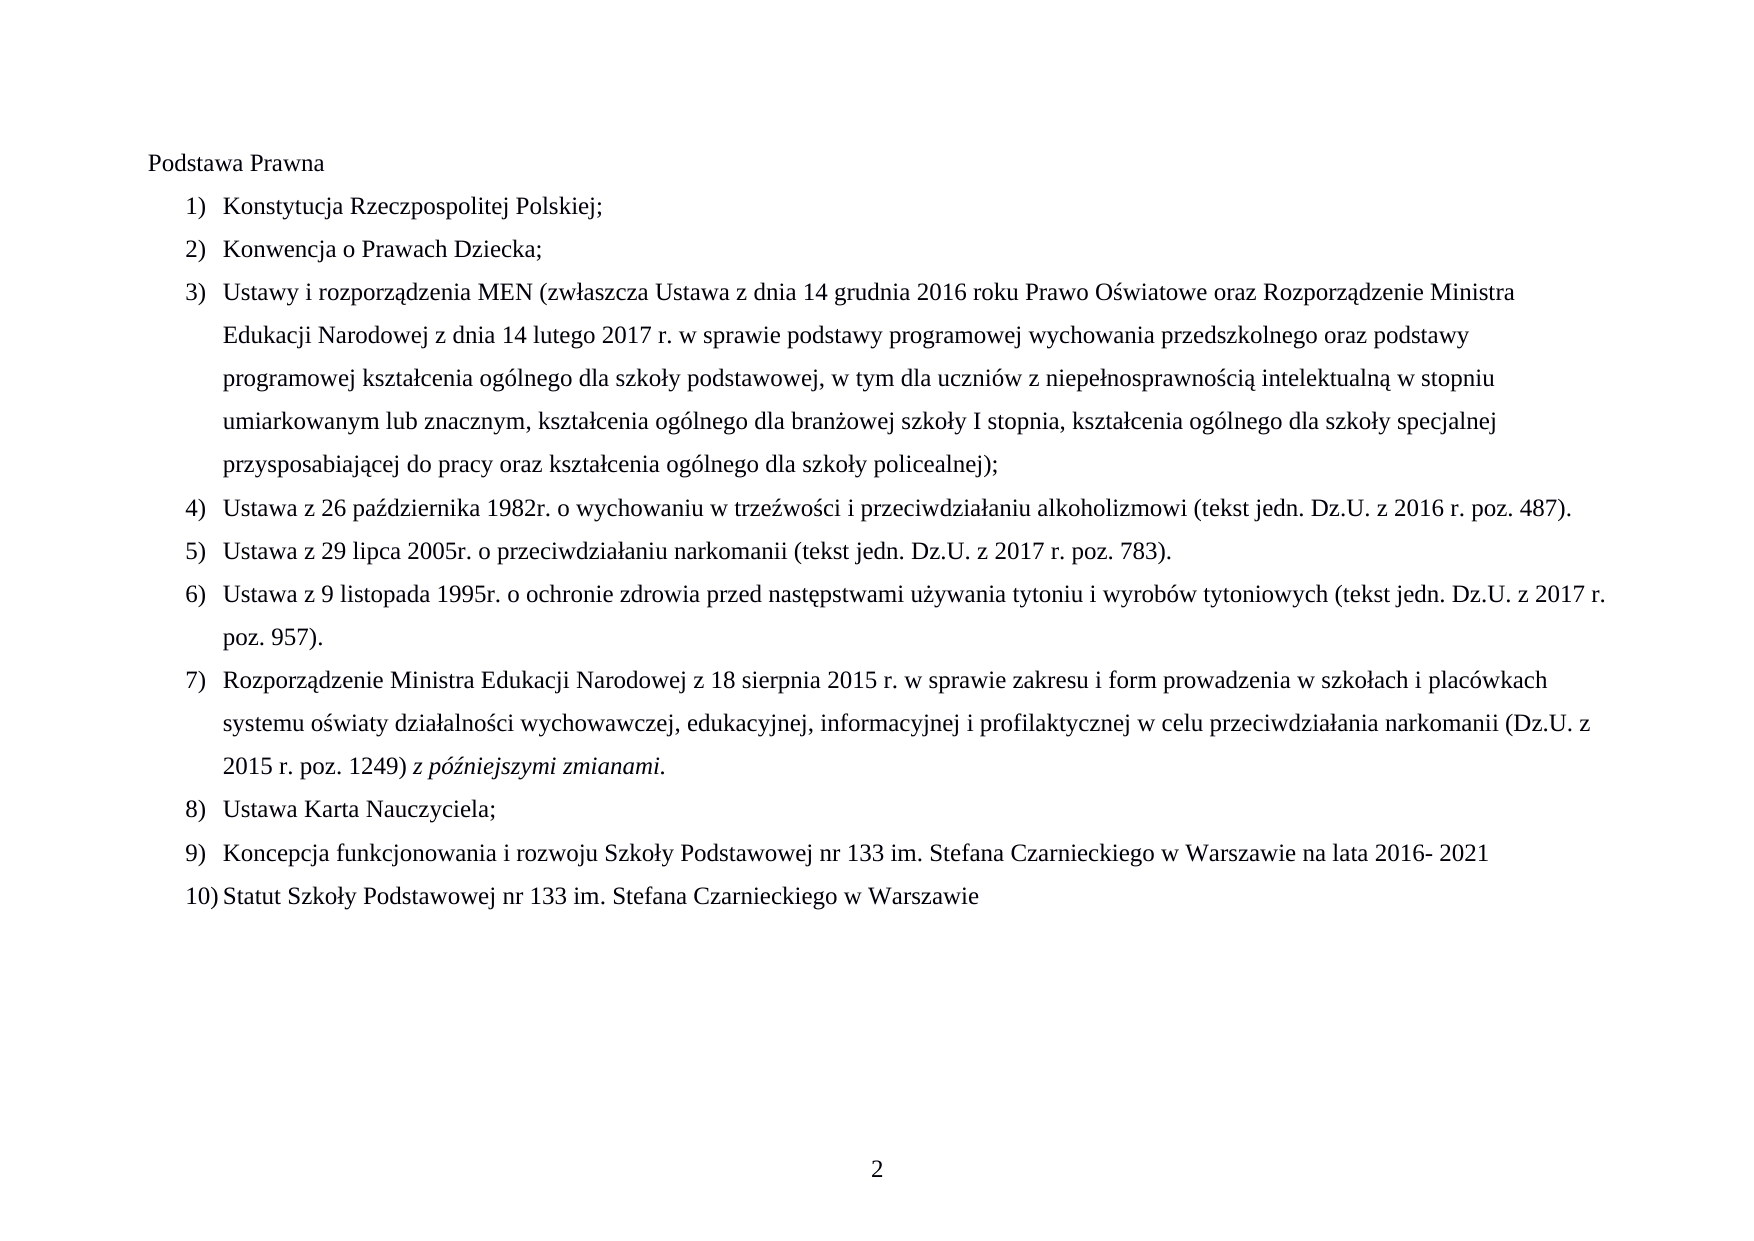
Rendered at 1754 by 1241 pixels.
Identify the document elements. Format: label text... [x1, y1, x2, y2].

list Ustawa z 9 listopada 1995r. o ochronie zdrowia przed następstwami używania tytoniu i wyrobów tytoniowych (tekst jedn. Dz.U. z 2017 r. poz. 957). [185, 579, 1606, 651]
list Statut Szkoły Podstawowej nr 133 im. Stefana Czarnieckiego w Warszawie [185, 881, 1606, 909]
list Ustawa Karta Nauczyciela; [185, 794, 1606, 823]
list Ustawy i rozporządzenia MEN (zwłaszcza Ustawa z dnia 14 grudnia 2016 roku Prawo Oświatowe oraz Rozporządzenie Ministra Edukacji Narodowej z dnia 14 lutego 2017 r. w sprawie podstawy programowej wychowania przedszkolnego oraz podstawy programowej kształcenia ogólnego dla szkoły podstawowej, w tym dla uczniów z niepełnosprawnością intelektualną w stopniu umiarkowanym lub znacznym, kształcenia ogólnego dla branżowej szkoły I stopnia, kształcenia ogólnego dla szkoły specjalnej przysposabiającej do pracy oraz kształcenia ogólnego dla szkoły policealnej); [185, 277, 1606, 478]
list Konstytucja Rzeczpospolitej Polskiej; [185, 191, 1606, 219]
list Rozporządzenie Ministra Edukacji Narodowej z 18 sierpnia 2015 r. w sprawie zakresu i form prowadzenia w szkołach i placówkach systemu oświaty działalności wychowawczej, edukacyjnej, informacyjnej i profilaktycznej w celu przeciwdziałania narkomanii (Dz.U. z 2015 r. poz. 1249) z późniejszymi zmianami. [185, 665, 1606, 780]
list Ustawa z 26 października 1982r. o wychowaniu w trzeźwości i przeciwdziałaniu alkoholizmowi (tekst jedn. Dz.U. z 2016 r. poz. 487). [185, 493, 1606, 521]
list Ustawa z 29 lipca 2005r. o przeciwdziałaniu narkomanii (tekst jedn. Dz.U. z 2017 r. poz. 783). [185, 536, 1606, 564]
list Koncepcja funkcjonowania i rozwoju Szkoły Podstawowej nr 133 im. Stefana Czarnieckiego w Warszawie na lata 2016- 2021 [185, 838, 1606, 866]
text Podstawa Prawna [148, 148, 1606, 176]
list Konwencja o Prawach Dziecka; [185, 234, 1606, 263]
